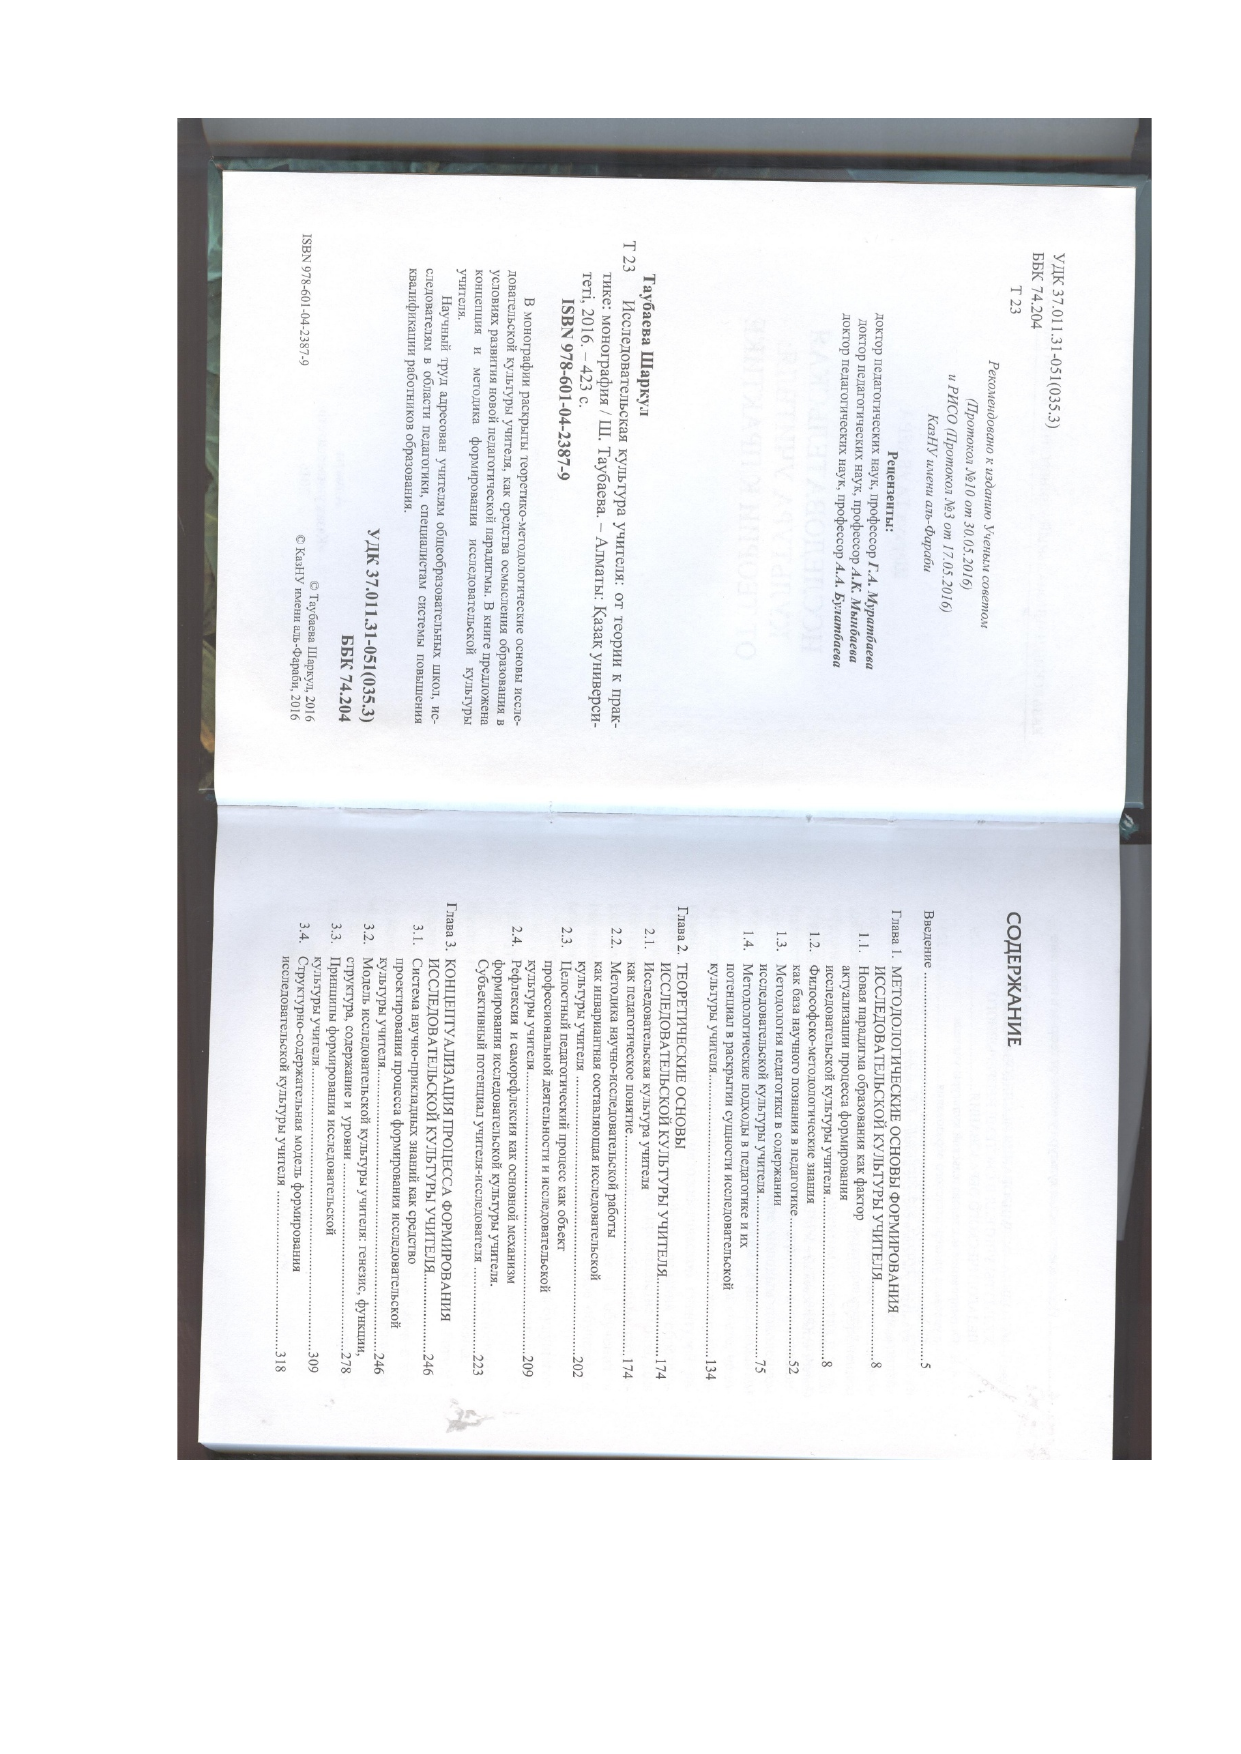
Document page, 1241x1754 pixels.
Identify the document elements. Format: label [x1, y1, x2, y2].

picture [177, 118, 1152, 1460]
